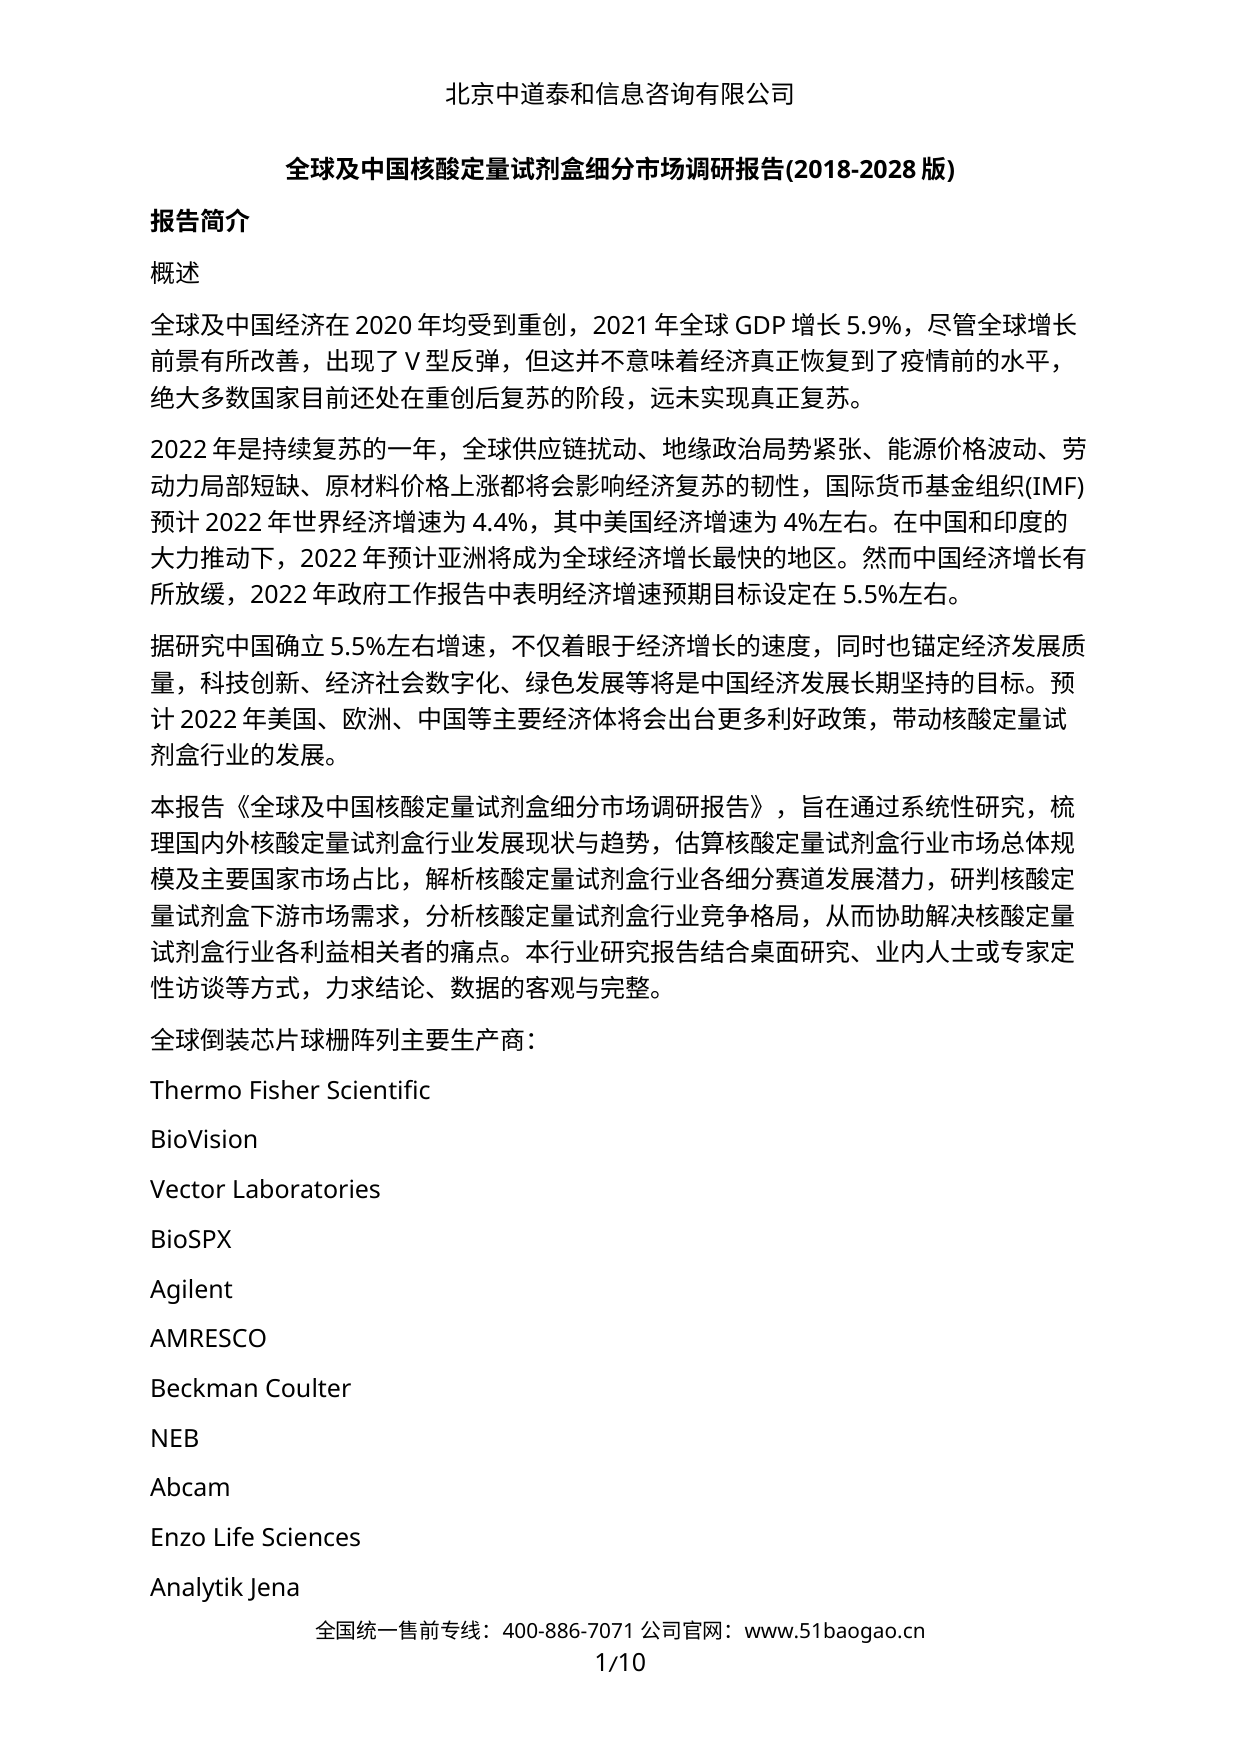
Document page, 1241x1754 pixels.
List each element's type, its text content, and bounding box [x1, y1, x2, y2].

text NEB [150, 1420, 1090, 1454]
text 概述 [150, 254, 1090, 290]
text AMRESCO [150, 1321, 1090, 1355]
text 本报告《全球及中国核酸定量试剂盒细分市场调研报告》，旨在通过系统性研究，梳理国内外核酸定量试剂盒行业发展现状与趋势，估算核酸定量试剂盒行业市场总体规模及主要国家市场占比，解析核酸定量试剂盒行业各细分赛道发展潜力，研判核酸定量试剂盒下游市场需求，分析核酸定量试剂盒行业竞争格局，从而协助解决核酸定量试剂盒行业各利益相关者的痛点。本行业研究报告结合桌面研究、业内人士或专家定性访谈等方式，力求结论、数据的客观与完整。 [150, 787, 1090, 1005]
text BioVision [150, 1122, 1090, 1156]
text Beckman Coulter [150, 1371, 1090, 1405]
text Vector Laboratories [150, 1172, 1090, 1206]
text 2022年是持续复苏的一年，全球供应链扰动、地缘政治局势紧张、能源价格波动、劳动力局部短缺、原材料价格上涨都将会影响经济复苏的韧性，国际货币基金组织(IMF)预计2022年世界经济增速为4.4%，其中美国经济增速为4%左右。在中国和印度的大力推动下，2022年预计亚洲将成为全球经济增长最快的地区。然而中国经济增长有所放缓，2022年政府工作报告中表明经济增速预期目标设定在5.5%左右。 [150, 430, 1090, 611]
text Agilent [150, 1271, 1090, 1305]
text 全球及中国核酸定量试剂盒细分市场调研报告(2018-2028版) [150, 150, 1090, 186]
text Abcam [150, 1470, 1090, 1504]
text 全球及中国经济在2020年均受到重创，2021年全球GDP增长5.9%，尽管全球增长前景有所改善，出现了V型反弹，但这并不意味着经济真正恢复到了疫情前的水平，绝大多数国家目前还处在重创后复苏的阶段，远未实现真正复苏。 [150, 306, 1090, 414]
text 全球倒装芯片球栅阵列主要生产商： [150, 1021, 1090, 1057]
text Analytik Jena [150, 1569, 1090, 1603]
text 据研究中国确立5.5%左右增速，不仅着眼于经济增长的速度，同时也锚定经济发展质量，科技创新、经济社会数字化、绿色发展等将是中国经济发展长期坚持的目标。预计2022年美国、欧洲、中国等主要经济体将会出台更多利好政策，带动核酸定量试剂盒行业的发展。 [150, 627, 1090, 772]
text Thermo Fisher Scientific [150, 1072, 1090, 1107]
text BioSPX [150, 1222, 1090, 1256]
text Enzo Life Sciences [150, 1520, 1090, 1554]
text 报告简介 [150, 202, 1090, 238]
